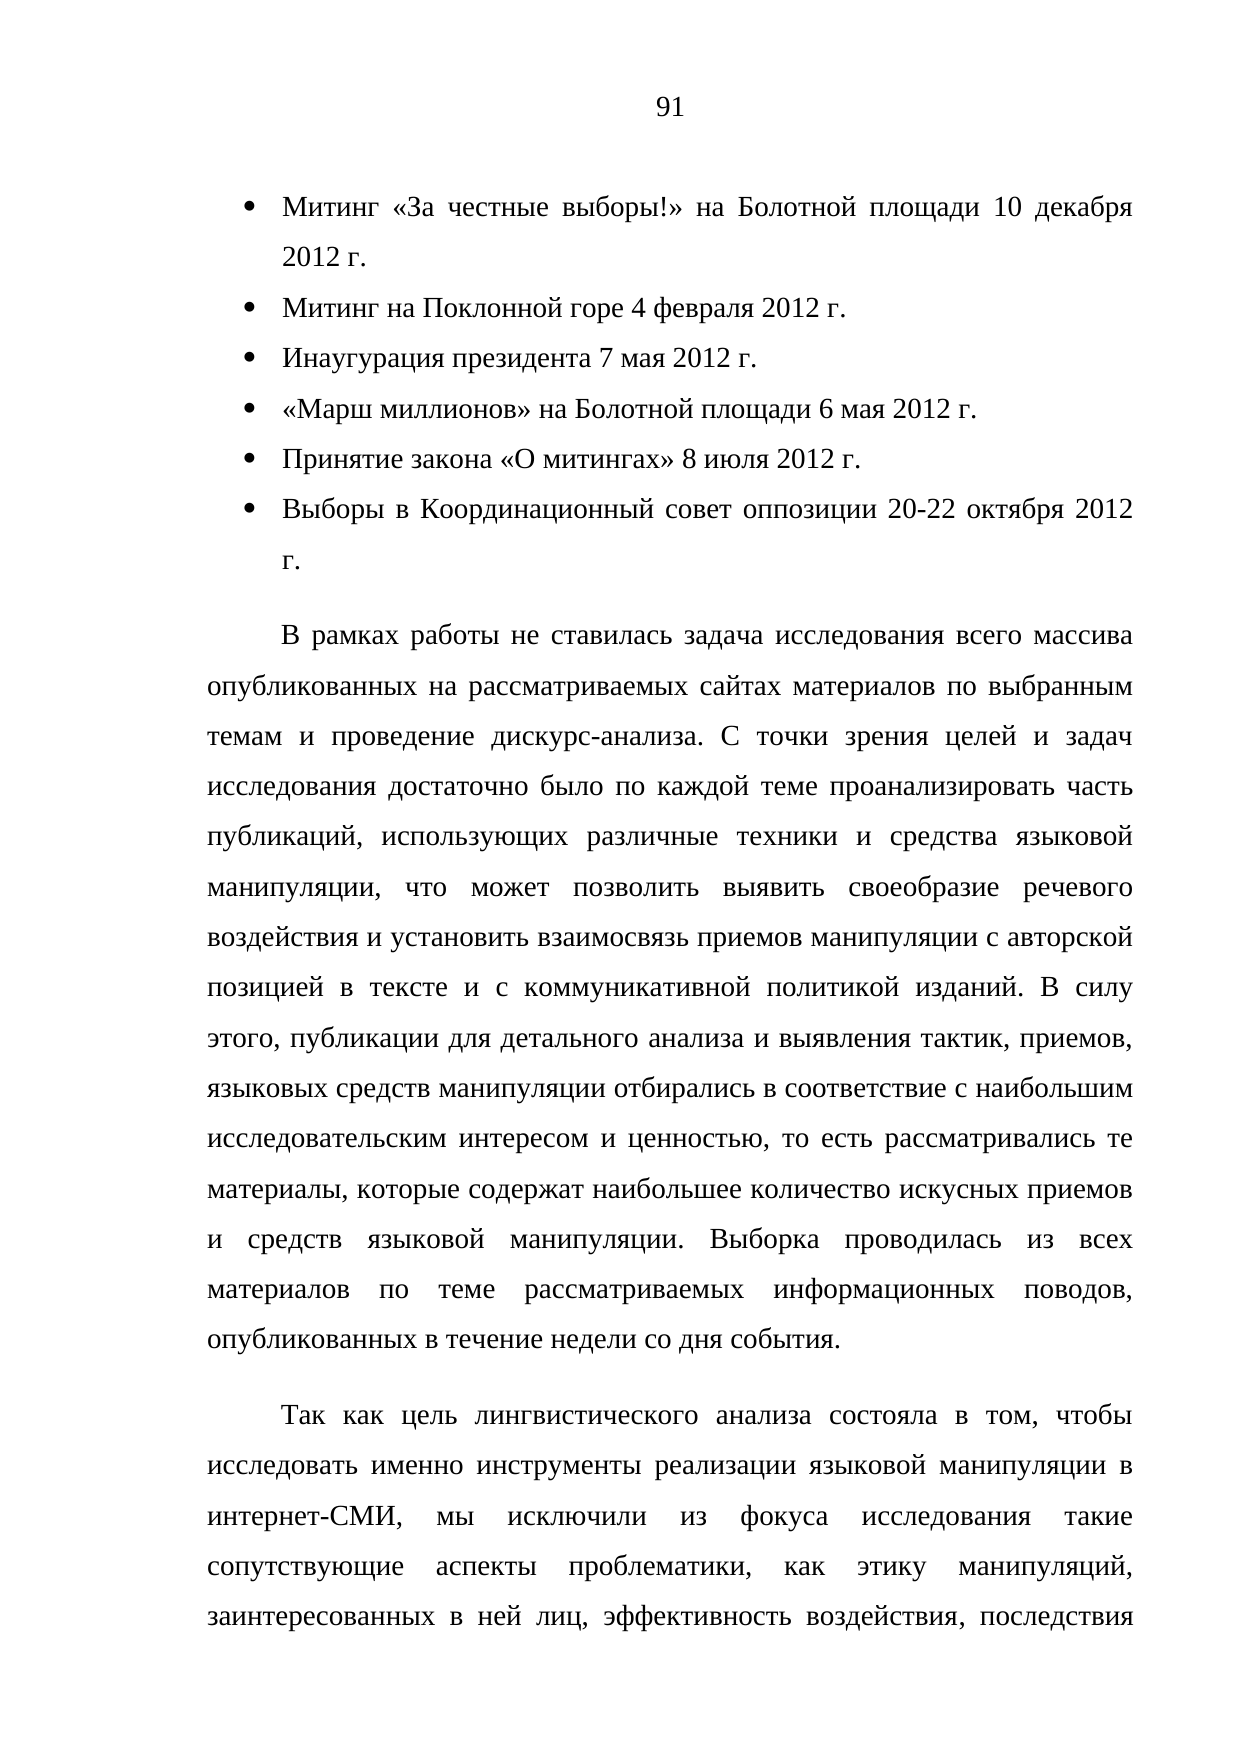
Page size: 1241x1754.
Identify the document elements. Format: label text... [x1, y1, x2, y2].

list Инаугурация президента 7 мая 2012 г. [244, 340, 1134, 374]
list Выборы в Координационный совет оппозиции 20-22 октября 2012 г. [244, 492, 1134, 576]
list Митинг «За честные выборы!» на Болотной площади 10 декабря 2012 г. [244, 189, 1134, 273]
list Принятие закона «О митингах» 8 июля 2012 г. [244, 441, 1134, 475]
text В рамках работы не ставилась задача исследования всего массива опубликованных на рассматриваемых сайтах материалов по выбранным темам и проведение дискурс-анализа. С точки зрения целей и задач исследования достаточно было по каждой теме проанализировать часть публикаций, использующих различные техники и средства языковой манипуляции, что может позволить выявить своеобразие речевого воздействия и установить взаимосвязь приемов манипуляции с авторской позицией в тексте и с коммуникативной политикой изданий. В силу этого, публикации для детального анализа и выявления тактик, приемов, языковых средств манипуляции отбирались в соответствие с наибольшим исследовательским интересом и ценностью, то есть рассматривались те материалы, которые содержат наибольшее количество искусных приемов и средств языковой манипуляции. Выборка проводилась из всех материалов по теме рассматриваемых информационных поводов, опубликованных в течение недели со дня события. [207, 617, 1134, 1355]
list Митинг на Поклонной горе 4 февраля 2012 г. [244, 290, 1134, 323]
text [207, 1397, 1134, 1632]
list «Марш миллионов» на Болотной площади 6 мая 2012 г. [244, 391, 1134, 424]
